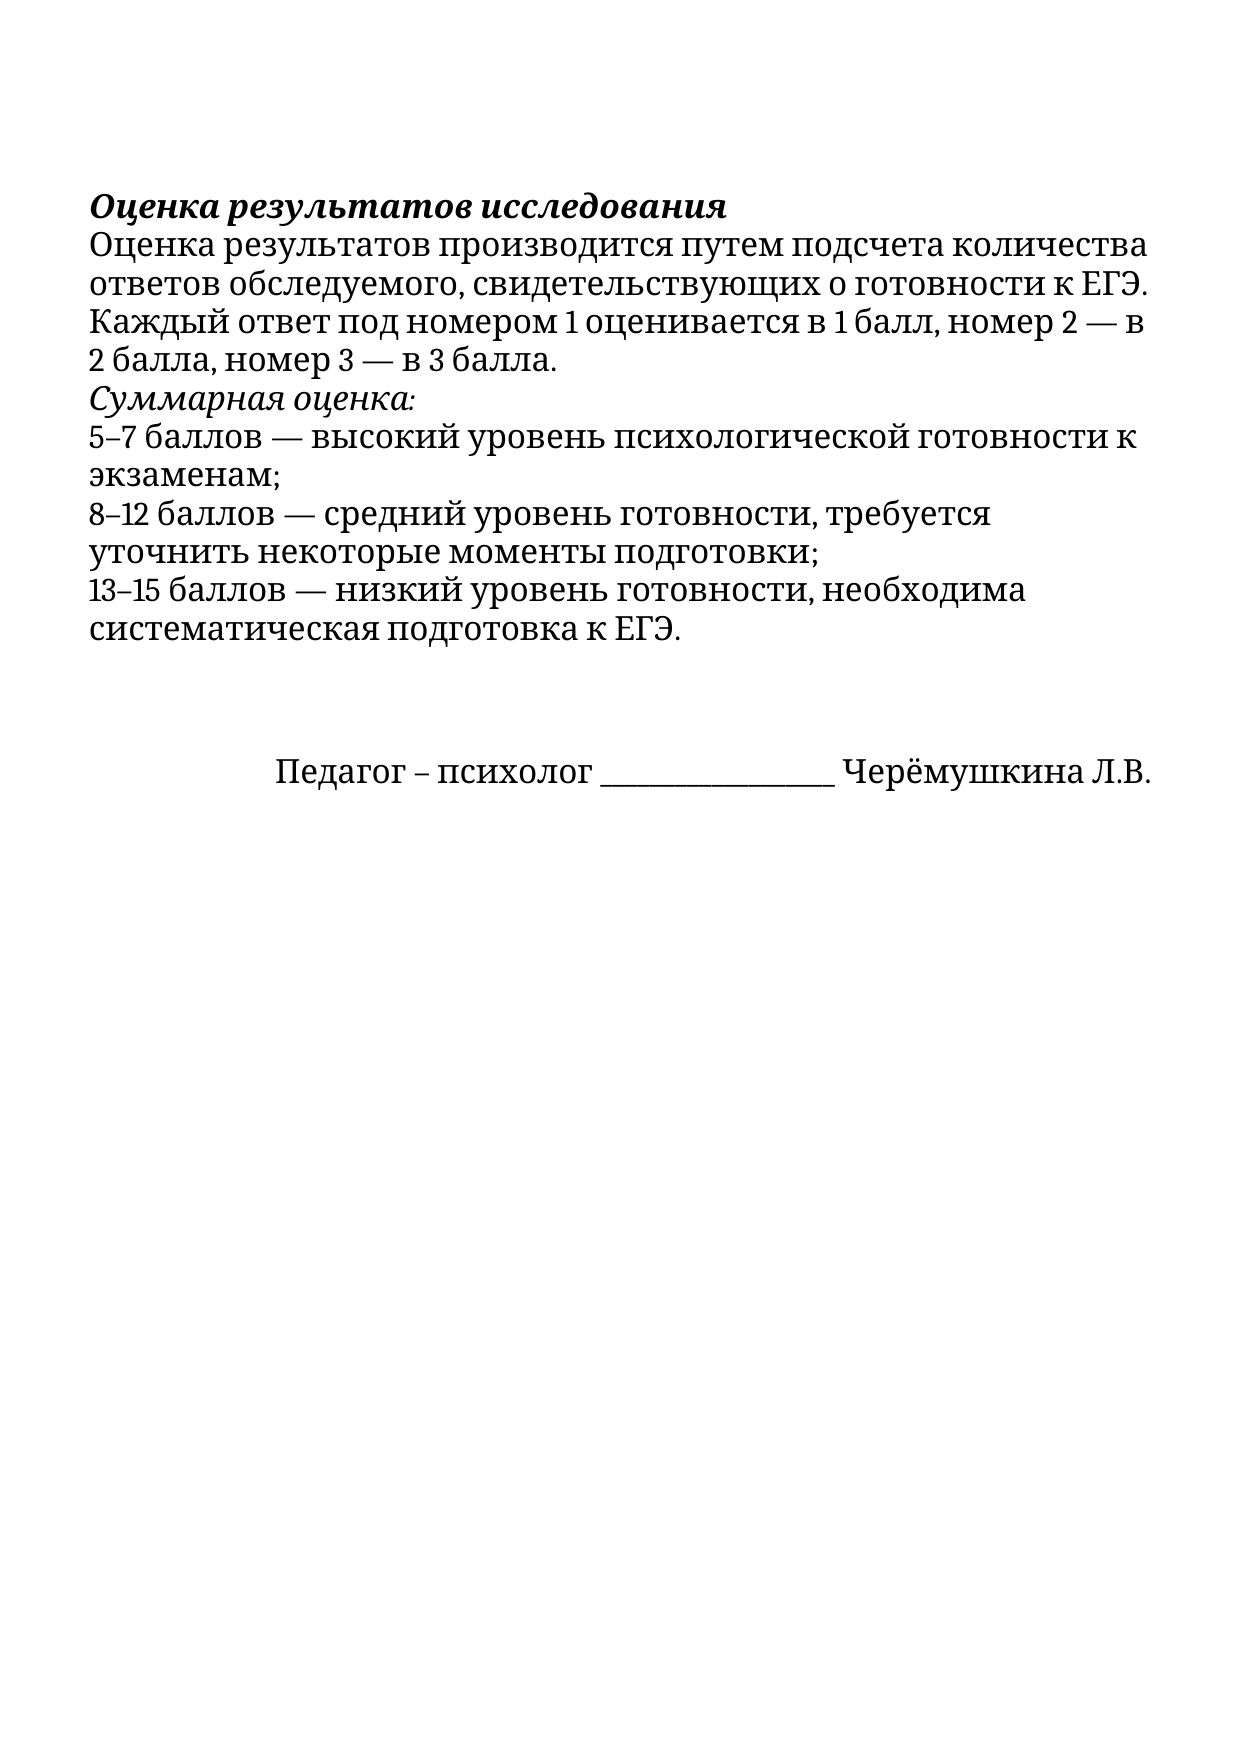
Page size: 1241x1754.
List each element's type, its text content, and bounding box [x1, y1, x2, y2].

text Оценка результатов исследования [89, 188, 1152, 227]
text 5–7 баллов — высокий уровень психологической готовности к экзаменам; [89, 418, 1152, 495]
text Оценка результатов производится путем подсчета количества ответов обследуемого, свидетельствующих о готовности к ЕГЭ. [89, 227, 1152, 303]
text Педагог – психолог ___________________ Черёмушкина Л.В. [89, 753, 1152, 792]
text Суммарная оценка: [89, 380, 1152, 418]
text 8–12 баллов — средний уровень готовности, требуется уточнить некоторые моменты подготовки; [89, 495, 1152, 572]
text Каждый ответ под номером 1 оценивается в 1 балл, номер 2 — в 2 балла, номер 3 — в 3 балла. [89, 303, 1152, 380]
text 13–15 баллов — низкий уровень готовности, необходима систематическая подготовка к ЕГЭ. [89, 572, 1152, 648]
